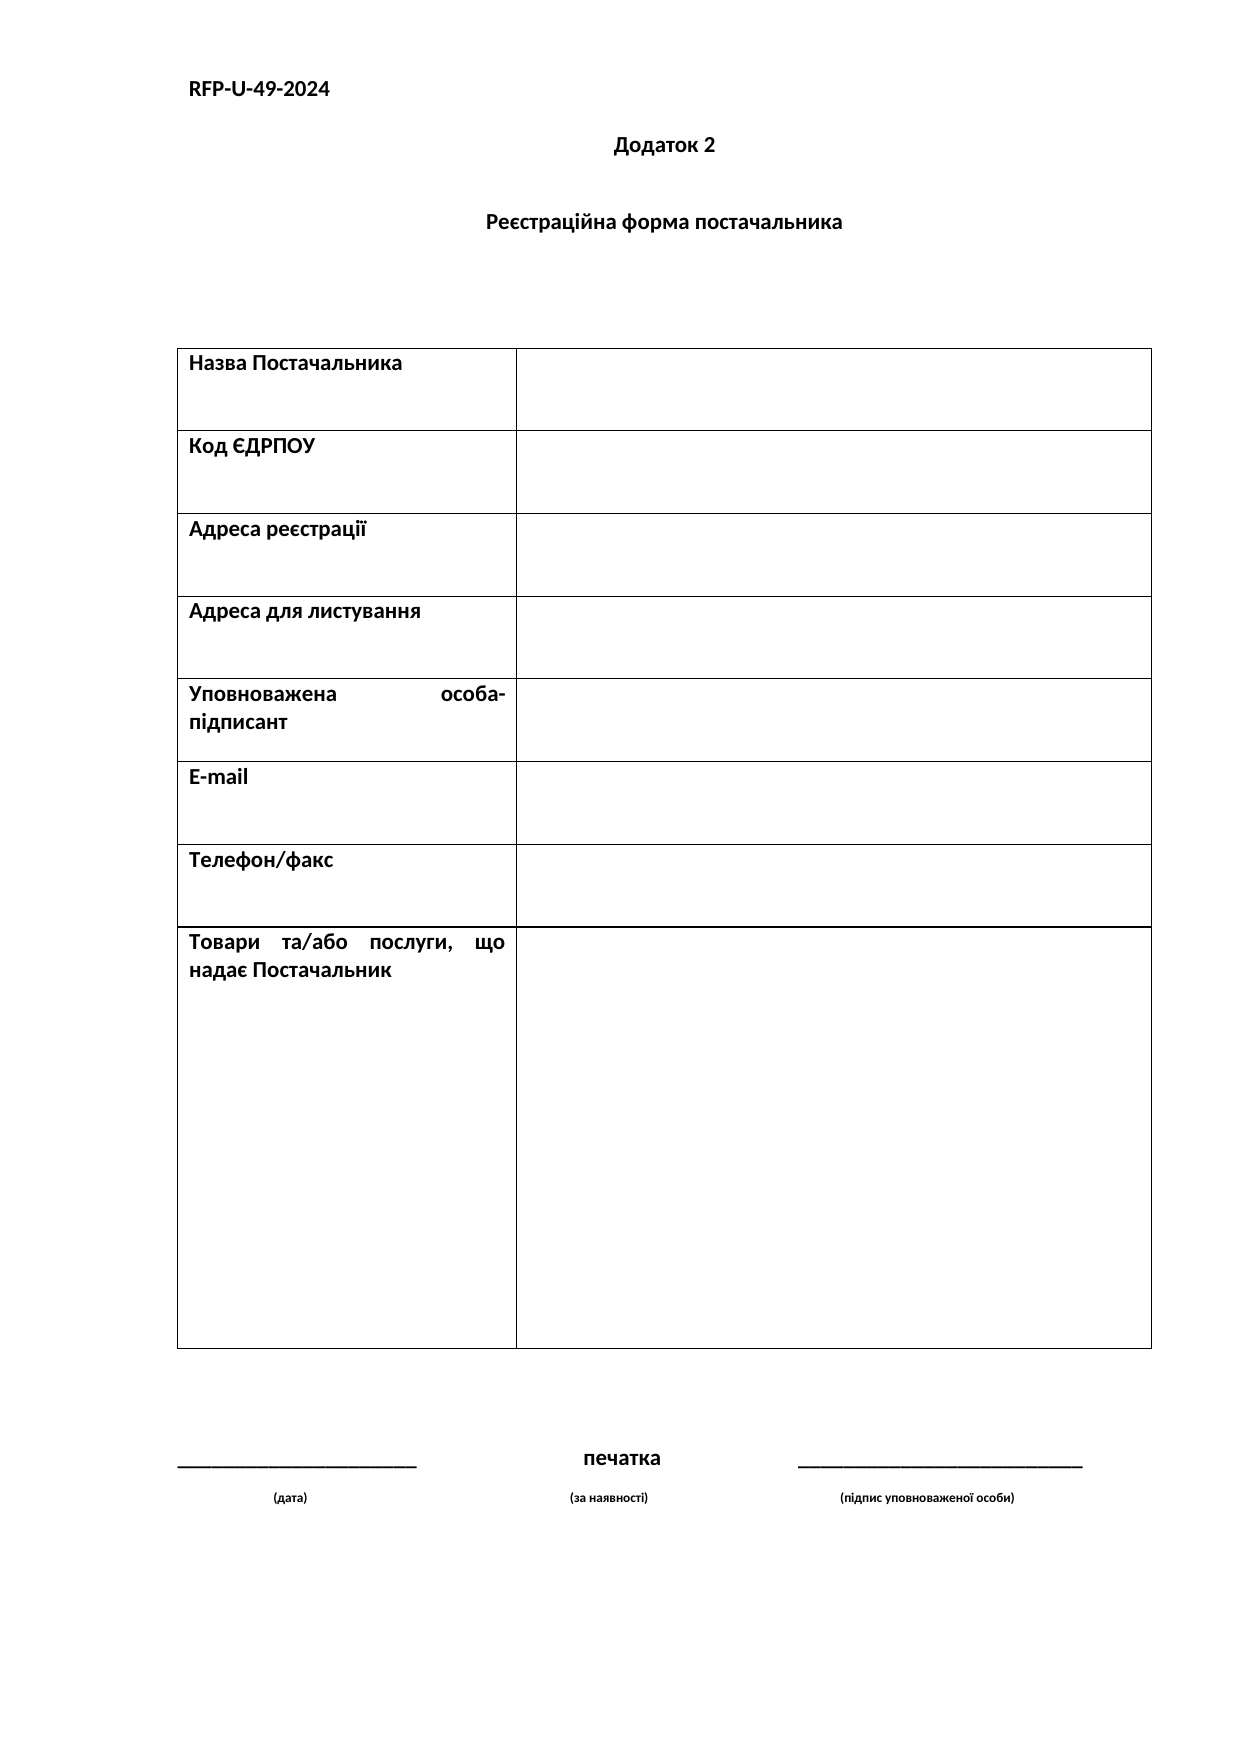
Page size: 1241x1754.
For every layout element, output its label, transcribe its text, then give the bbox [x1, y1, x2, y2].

text Реєстраційна форма постачальника [177, 177, 1152, 235]
table_cell Код ЄДРПОУ [178, 431, 516, 513]
table_cell [517, 679, 1151, 761]
table_cell Товари та/або послуги, що надає Постачальник [178, 928, 516, 1348]
table_header [517, 349, 1151, 430]
table_cell [517, 762, 1151, 844]
table_cell Телефон/факс [178, 845, 516, 926]
table_header Назва Постачальника [178, 349, 516, 430]
table_cell Адреса для листування [178, 597, 516, 678]
table_cell [517, 514, 1151, 596]
text Додаток 2 [177, 130, 1152, 158]
table_cell E-mail [178, 762, 516, 844]
table_cell [517, 845, 1151, 926]
table_cell [517, 928, 1151, 1348]
table_cell Адреса реєстрації [178, 514, 516, 596]
table_cell Уповноважена особа-підписант [178, 679, 516, 761]
text (дата) (за наявності) (підпис уповноваженої особи) [177, 1489, 1152, 1517]
table_cell [517, 431, 1151, 513]
table_cell [517, 597, 1151, 678]
text _____________________ печатка _________________________ [177, 1443, 1152, 1471]
